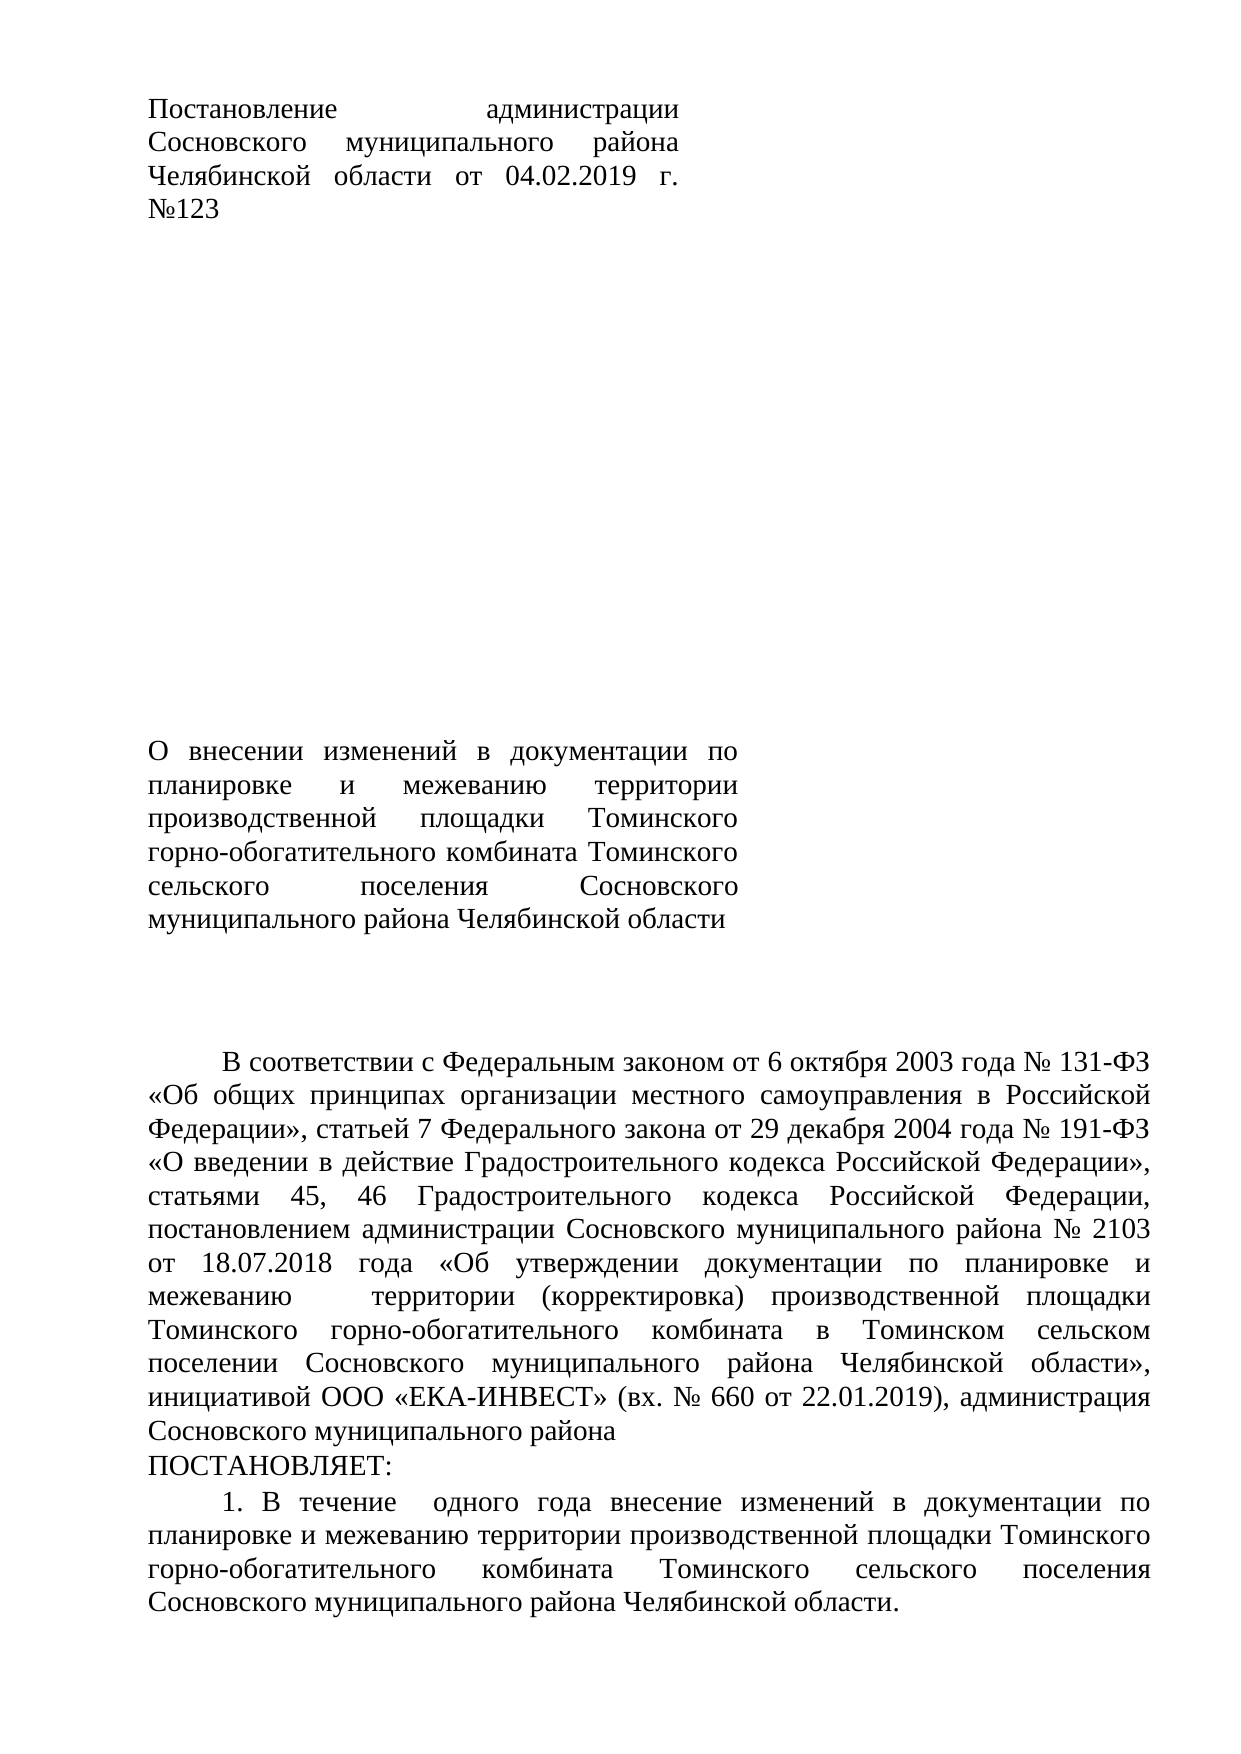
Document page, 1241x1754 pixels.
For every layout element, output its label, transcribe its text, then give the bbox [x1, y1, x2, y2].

text 1. В течение одного года внесение изменений в документации по планировке и межеванию территории производственной площадки Томинского горно-обогатительного комбината Томинского сельского поселения Сосновского муниципального района Челябинской области. [148, 1484, 1152, 1618]
text ПОСТАНОВЛЯЕТ: [148, 1448, 1152, 1482]
text Постановление администрации Сосновского муниципального района Челябинской области от 04.02.2019 г. №123 [148, 91, 679, 225]
text О внесении изменений в документации по планировке и межеванию территории производственной площадки Томинского горно-обогатительного комбината Томинского сельского поселения Сосновского муниципального района Челябинской области [148, 733, 738, 935]
text В соответствии с Федеральным законом от 6 октября 2003 года № 131-ФЗ «Об общих принципах организации местного самоуправления в Российской Федерации», статьей 7 Федерального закона от 29 декабря 2004 года № 191-ФЗ «О введении в действие Градостроительного кодекса Российской Федерации», статьями 45, 46 Градостроительного кодекса Российской Федерации, постановлением администрации Сосновского муниципального района № 2103 от 18.07.2018 года «Об утверждении документации по планировке и межеванию территории (корректировка) производственной площадки Томинского горно-обогатительного комбината в Томинском сельском поселении Сосновского муниципального района Челябинской области», инициативой ООО «ЕКА-ИНВЕСТ» (вх. № 660 от 22.01.2019), администрация Сосновского муниципального района [148, 1044, 1152, 1446]
